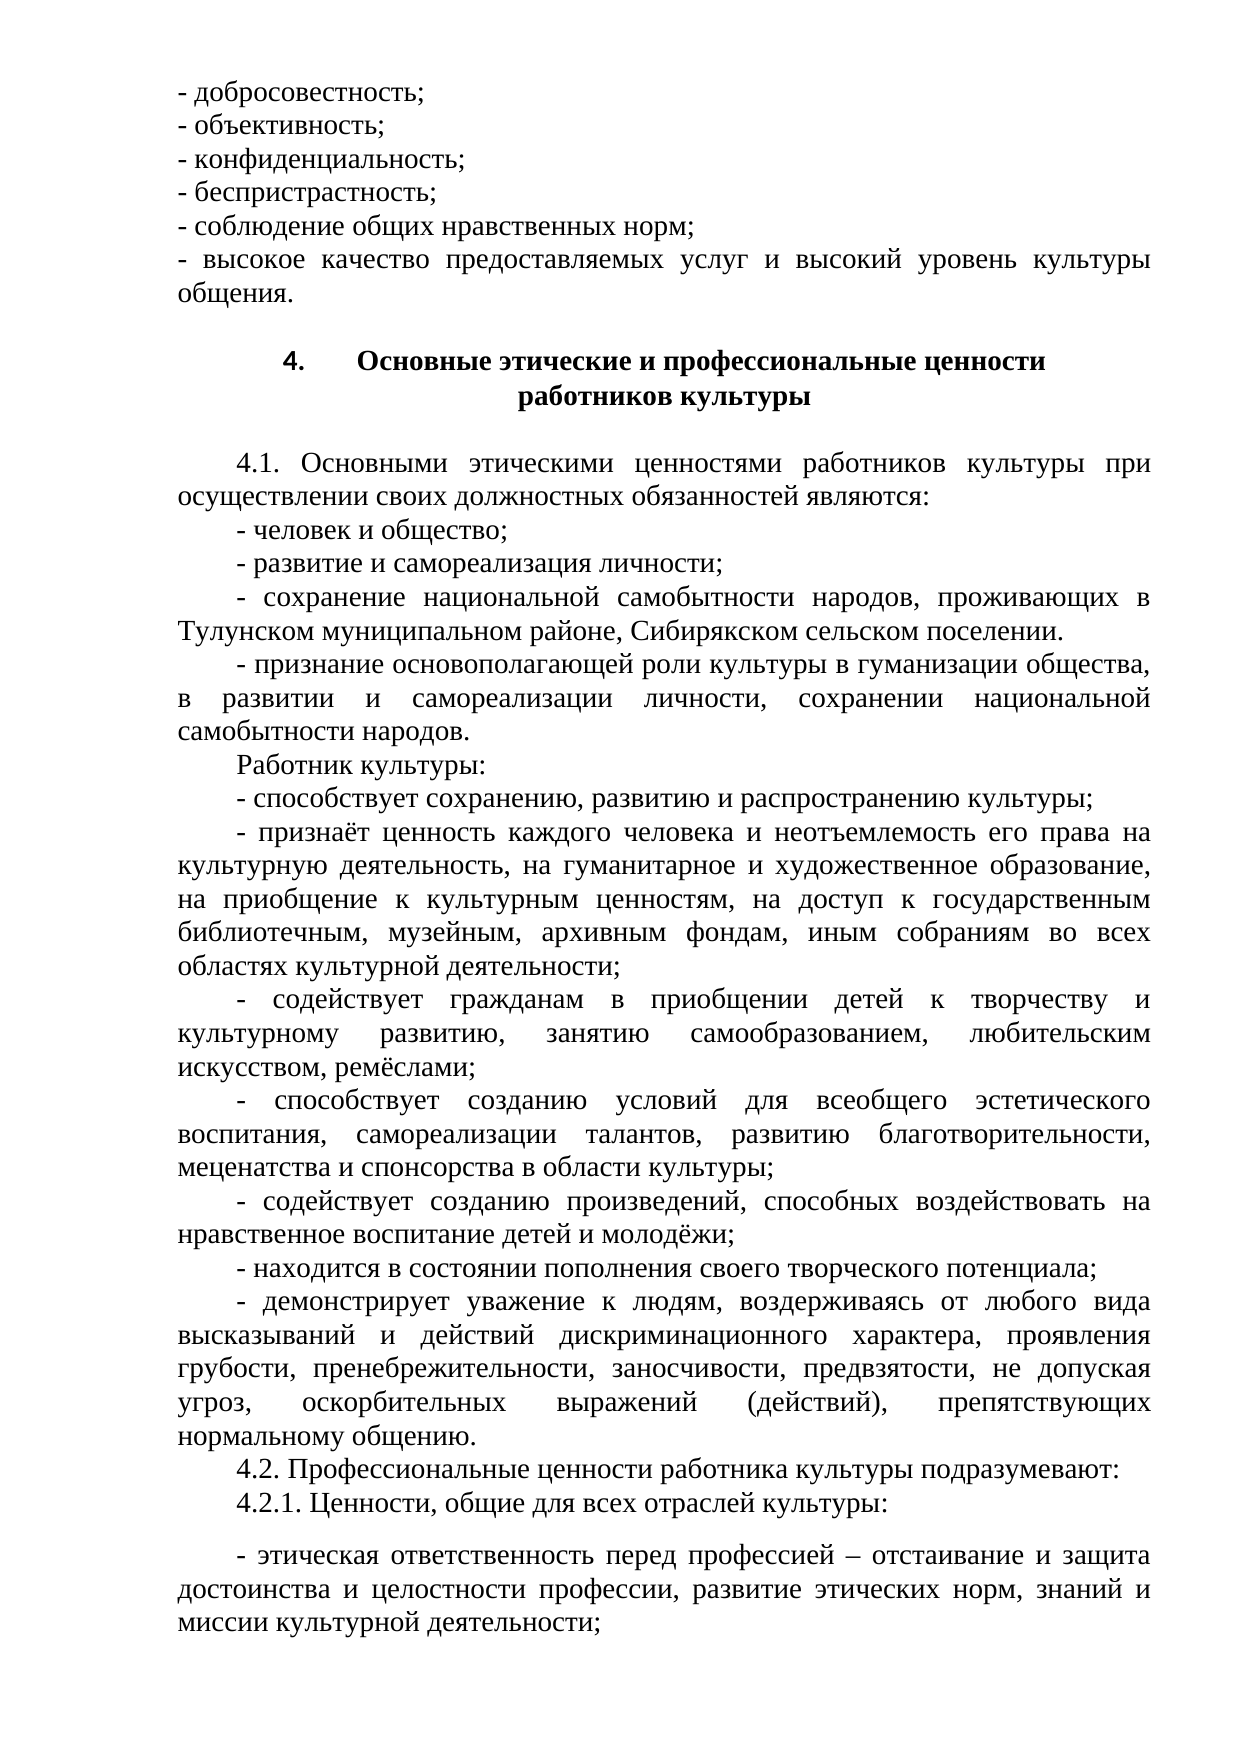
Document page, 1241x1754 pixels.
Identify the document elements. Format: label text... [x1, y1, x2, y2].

text - содействует созданию произведений, способных воздействовать на нравственное воспитание детей и молодёжи; [177, 1183, 1152, 1250]
text Работник культуры: [177, 747, 1152, 780]
text - этическая ответственность перед профессией – отстаивание и защита достоинства и целостности профессии, развитие этических норм, знаний и миссии культурной деятельности; [177, 1537, 1152, 1638]
text - развитие и самореализация личности; [177, 546, 1152, 579]
text - способствует созданию условий для всеобщего эстетического воспитания, самореализации талантов, развитию благотворительности, меценатства и спонсорства в области культуры; [177, 1082, 1152, 1183]
text - сохранение национальной самобытности народов, проживающих в Тулунском муниципальном районе, Сибирякском сельском поселении. [177, 579, 1152, 646]
text - высокое качество предоставляемых услуг и высокий уровень культуры общения. [177, 242, 1152, 309]
text - беспристрастность; [177, 174, 1152, 208]
text - объективность; [177, 107, 1152, 141]
text - признание основополагающей роли культуры в гуманизации общества, в развитии и самореализации личности, сохранении национальной самобытности народов. [177, 646, 1152, 747]
text - человек и общество; [177, 512, 1152, 546]
text работников культуры [177, 378, 1152, 411]
list Основные этические и профессиональные ценности [177, 342, 1152, 378]
text - содействует гражданам в приобщении детей к творчеству и культурному развитию, занятию самообразованием, любительским искусством, ремёслами; [177, 982, 1152, 1082]
text - находится в состоянии пополнения своего творческого потенциала; [177, 1250, 1152, 1283]
text - признаёт ценность каждого человека и неотъемлемость его права на культурную деятельность, на гуманитарное и художественное образование, на приобщение к культурным ценностям, на доступ к государственным библиотечным, музейным, архивным фондам, иным собраниям во всех областях культурной деятельности; [177, 814, 1152, 982]
text - способствует сохранению, развитию и распространению культуры; [177, 780, 1152, 814]
text - соблюдение общих нравственных норм; [177, 208, 1152, 242]
text - конфиденциальность; [177, 141, 1152, 174]
text 4.2. Профессиональные ценности работника культуры подразумевают: [177, 1451, 1152, 1485]
text 4.2.1. Ценности, общие для всех отраслей культуры: [177, 1485, 1152, 1518]
text - демонстрирует уважение к людям, воздерживаясь от любого вида высказываний и действий дискриминационного характера, проявления грубости, пренебрежительности, заносчивости, предвзятости, не допуская угроз, оскорбительных выражений (действий), препятствующих нормальному общению. [177, 1283, 1152, 1451]
text - добросовестность; [177, 74, 1152, 107]
text 4.1. Основными этическими ценностями работников культуры при осуществлении своих должностных обязанностей являются: [177, 445, 1152, 512]
